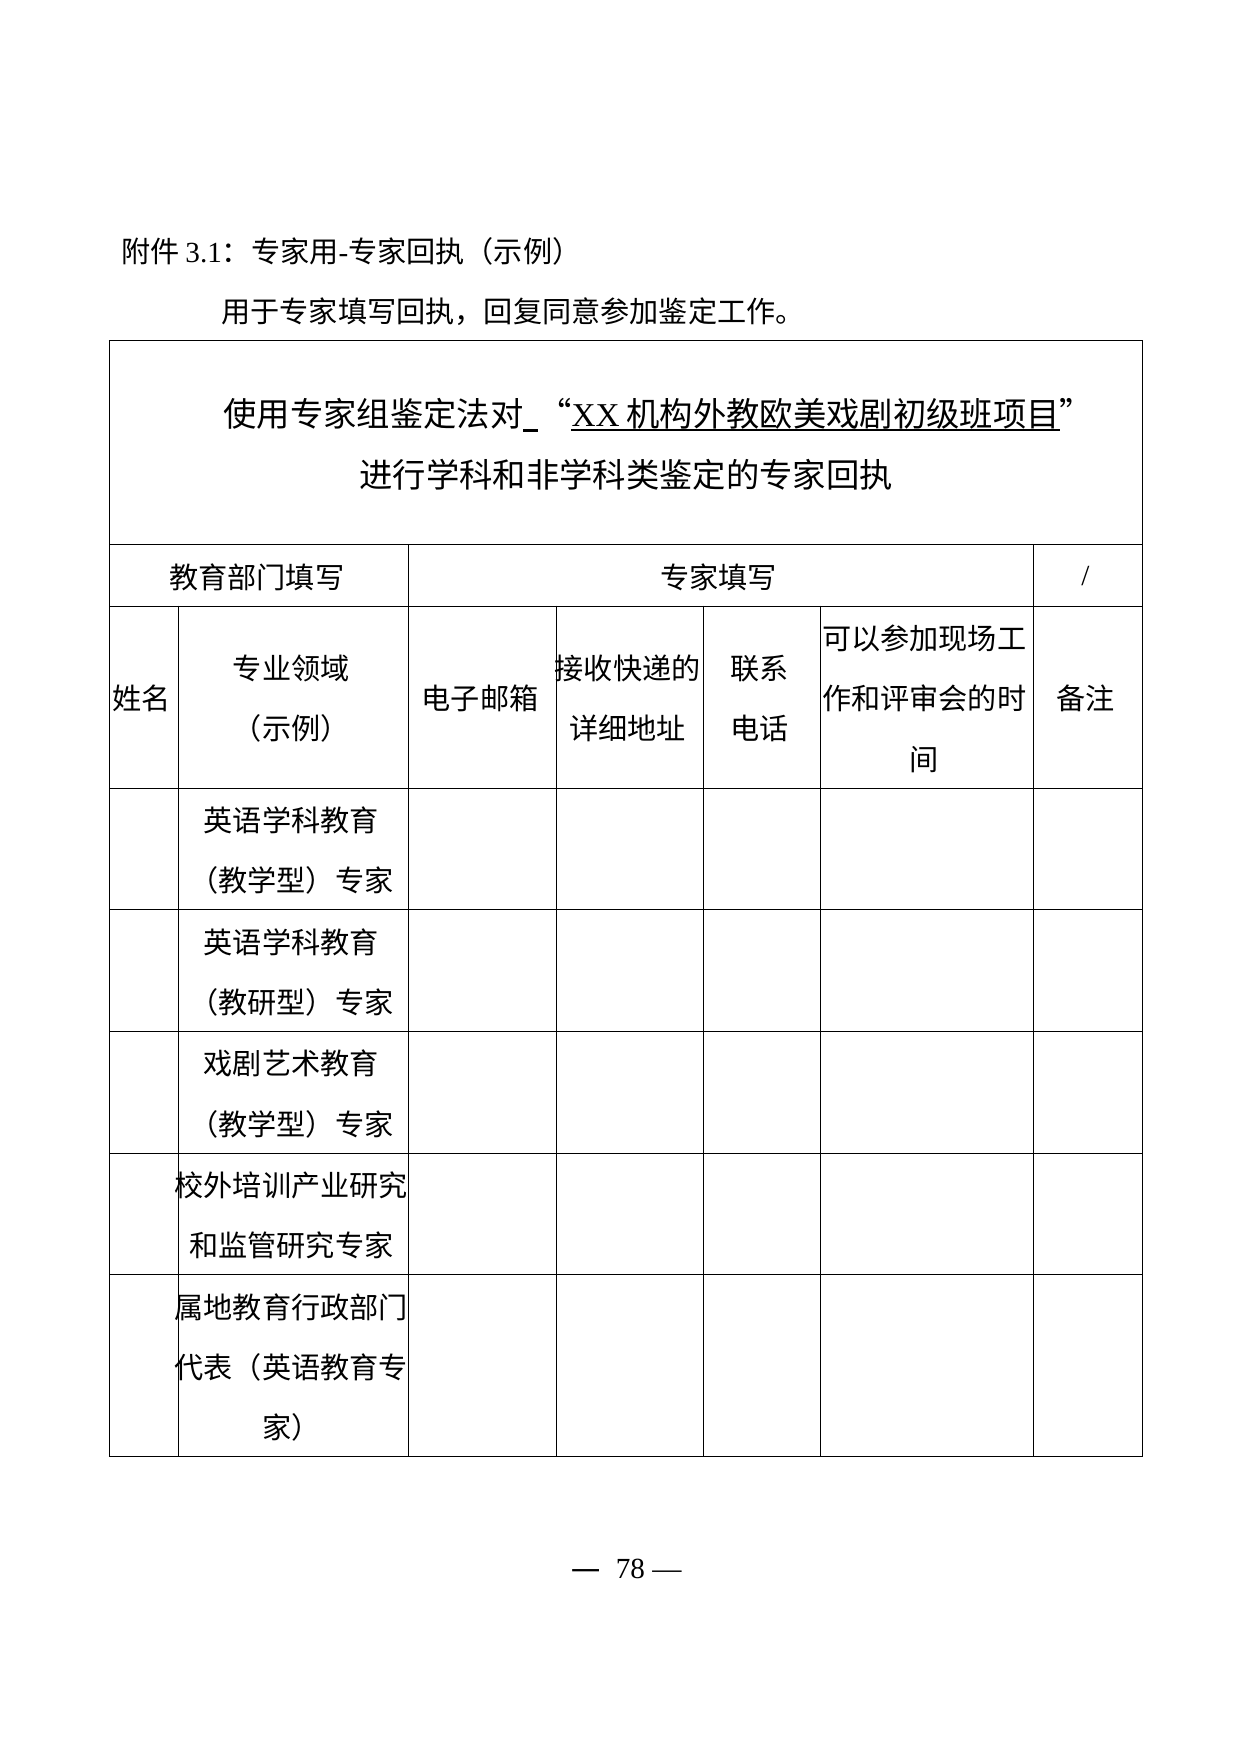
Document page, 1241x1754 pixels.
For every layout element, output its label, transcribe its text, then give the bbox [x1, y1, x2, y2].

table_cell [409, 1154, 556, 1274]
table_cell [1034, 1032, 1142, 1152]
table_cell 电子邮箱 [409, 607, 556, 787]
table_cell [1034, 1154, 1142, 1274]
table_cell [110, 1154, 178, 1274]
table_cell 校外培训产业研究和监管研究专家 [179, 1154, 408, 1274]
table_cell [821, 1154, 1033, 1274]
text 附件3.1：专家用-专家回执（示例） [121, 219, 1199, 279]
table_cell [704, 789, 820, 909]
table_cell [110, 1032, 178, 1152]
table_cell 接收快递的详细地址 [557, 607, 703, 787]
text 用于专家填写回执，回复同意参加鉴定工作。 [165, 279, 1087, 340]
table_cell [821, 910, 1033, 1031]
table_cell [557, 1032, 703, 1152]
table_cell / [1034, 545, 1142, 606]
table_cell 联系 电话 [704, 607, 820, 787]
table_cell 备注 [1034, 607, 1142, 787]
table_cell [110, 789, 178, 909]
table_cell 英语学科教育 （教研型）专家 [179, 910, 408, 1031]
table_cell [704, 1154, 820, 1274]
table_cell [704, 1032, 820, 1152]
table_cell 英语学科教育 （教学型）专家 [179, 789, 408, 909]
table_cell [557, 1275, 703, 1456]
table_cell [557, 789, 703, 909]
table_cell [557, 1154, 703, 1274]
table_cell [821, 1275, 1033, 1456]
table_cell [110, 910, 178, 1031]
table_cell [409, 789, 556, 909]
table_cell 教育部门填写 [110, 545, 408, 606]
table_cell 专家填写 [409, 545, 1033, 606]
table_header 使用专家组鉴定法对 “XX机构外教欧美戏剧初级班项目” 进行学科和非学科类鉴定的专家回执 [110, 341, 1142, 544]
table_cell [409, 1275, 556, 1456]
table_cell [110, 1275, 178, 1456]
table_cell [557, 910, 703, 1031]
table_cell [1034, 789, 1142, 909]
table_cell 可以参加现场工作和评审会的时间 [821, 607, 1033, 787]
table_cell [704, 1275, 820, 1456]
table_cell [704, 910, 820, 1031]
table_cell [1034, 1275, 1142, 1456]
table_cell 专业领域 （示例） [179, 607, 408, 787]
table_cell 戏剧艺术教育 （教学型）专家 [179, 1032, 408, 1152]
table_cell [821, 789, 1033, 909]
table_cell 属地教育行政部门代表（英语教育专家） [179, 1275, 408, 1456]
table_cell [409, 910, 556, 1031]
table_cell [409, 1032, 556, 1152]
table_cell 姓名 [110, 607, 178, 787]
table_cell [1034, 910, 1142, 1031]
table_cell [821, 1032, 1033, 1152]
